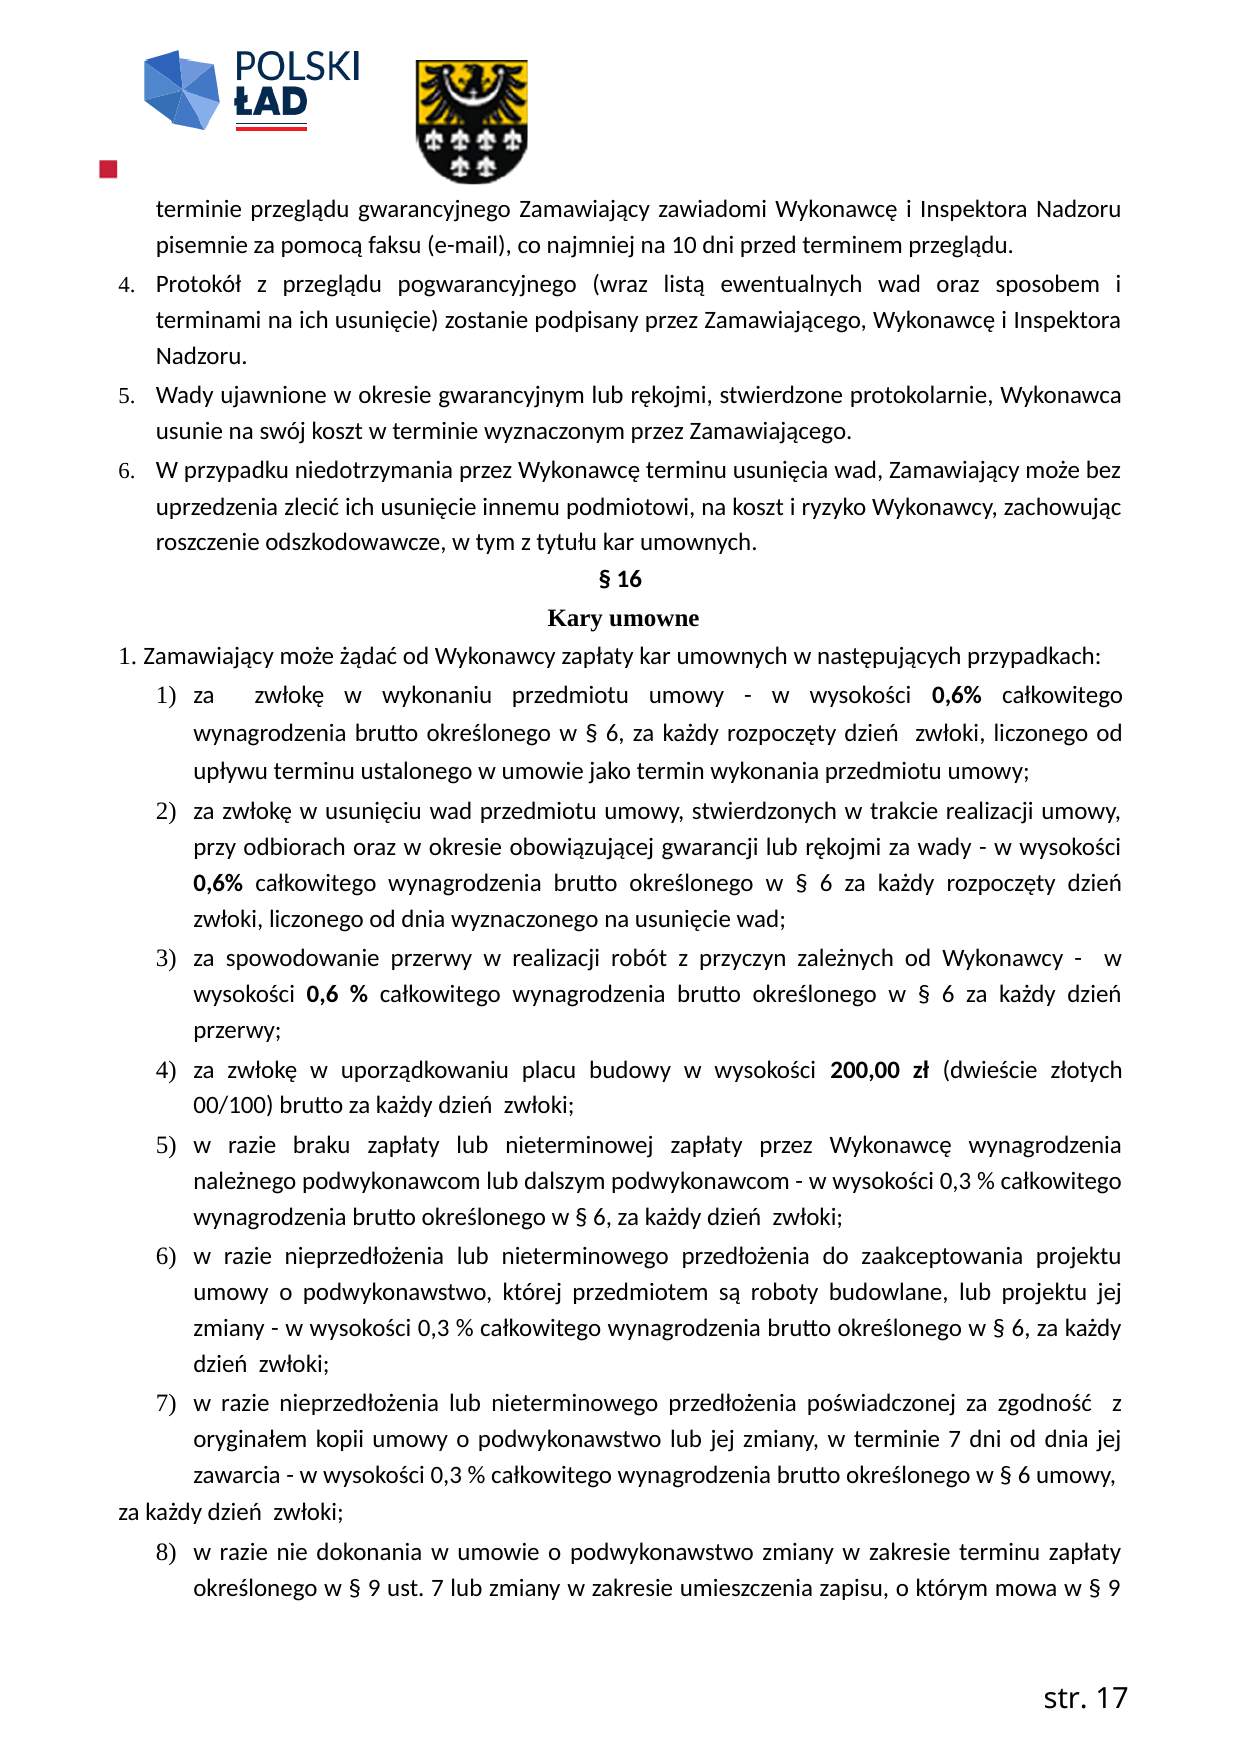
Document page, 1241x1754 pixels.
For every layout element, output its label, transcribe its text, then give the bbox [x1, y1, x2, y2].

list za zwłokę w wykonaniu przedmiotu umowy - w wysokości 0,6% całkowitego wynagrodzenia brutto określonego w § 6, za każdy rozpoczęty dzień zwłoki, liczonego od upływu terminu ustalonego w umowie jako termin wykonania przedmiotu umowy; [156, 680, 1123, 786]
picture [57, 0, 529, 185]
list W przypadku niedotrzymania przez Wykonawcę terminu usunięcia wad, Zamawiający może bez uprzedzenia zlecić ich usunięcie innemu podmiotowi, na koszt i ryzyko Wykonawcy, zachowując roszczenie odszkodowawcze, w tym z tytułu kar umownych. [118, 455, 1123, 557]
list w razie nieprzedłożenia lub nieterminowego przedłożenia poświadczonej za zgodność z oryginałem kopii umowy o podwykonawstwo lub jej zmiany, w terminie 7 dni od dnia jej zawarcia - w wysokości 0,3 % całkowitego wynagrodzenia brutto określonego w § 6 umowy, [156, 1387, 1123, 1490]
list za spowodowanie przerwy w realizacji robót z przyczyn zależnych od Wykonawcy - w wysokości 0,6 % całkowitego wynagrodzenia brutto określonego w § 6 za każdy dzień przerwy; [156, 942, 1123, 1045]
list w razie nieprzedłożenia lub nieterminowego przedłożenia do zaakceptowania projektu umowy o podwykonawstwo, której przedmiotem są roboty budowlane, lub projektu jej zmiany - w wysokości 0,3 % całkowitego wynagrodzenia brutto określonego w § 6, za każdy dzień zwłoki; [156, 1240, 1123, 1379]
subtitle § 16 [187, 563, 1053, 594]
list Zamawiający może żądać od Wykonawcy zapłaty kar umownych w następujących przypadkach: [118, 640, 1123, 671]
list w razie braku zapłaty lub nieterminowej zapłaty przez Wykonawcę wynagrodzenia należnego podwykonawcom lub dalszym podwykonawcom - w wysokości 0,3 % całkowitego wynagrodzenia brutto określonego w § 6, za każdy dzień zwłoki; [156, 1129, 1123, 1231]
list za zwłokę w usunięciu wad przedmiotu umowy, stwierdzonych w trakcie realizacji umowy, przy odbiorach oraz w okresie obowiązującej gwarancji lub rękojmi za wady - w wysokości 0,6% całkowitego wynagrodzenia brutto określonego w § 6 za każdy rozpoczęty dzień zwłoki, liczonego od dnia wyznaczonego na usunięcie wad; [156, 795, 1123, 934]
list Protokół z przeglądu pogwarancyjnego (wraz listą ewentualnych wad oraz sposobem i terminami na ich usunięcie) zostanie podpisany przez Zamawiającego, Wykonawcę i Inspektora Nadzoru. [118, 268, 1123, 371]
text Kary umowne [118, 603, 1128, 632]
text za każdy dzień zwłoki; [118, 1496, 429, 1527]
list Wady ujawnione w okresie gwarancyjnym lub rękojmi, stwierdzone protokolarnie, Wykonawca usunie na swój koszt w terminie wyznaczonym przez Zamawiającego. [118, 379, 1123, 446]
list za zwłokę w uporządkowaniu placu budowy w wysokości 200,00 zł (dwieście złotych 00/100) brutto za każdy dzień zwłoki; [156, 1054, 1123, 1120]
